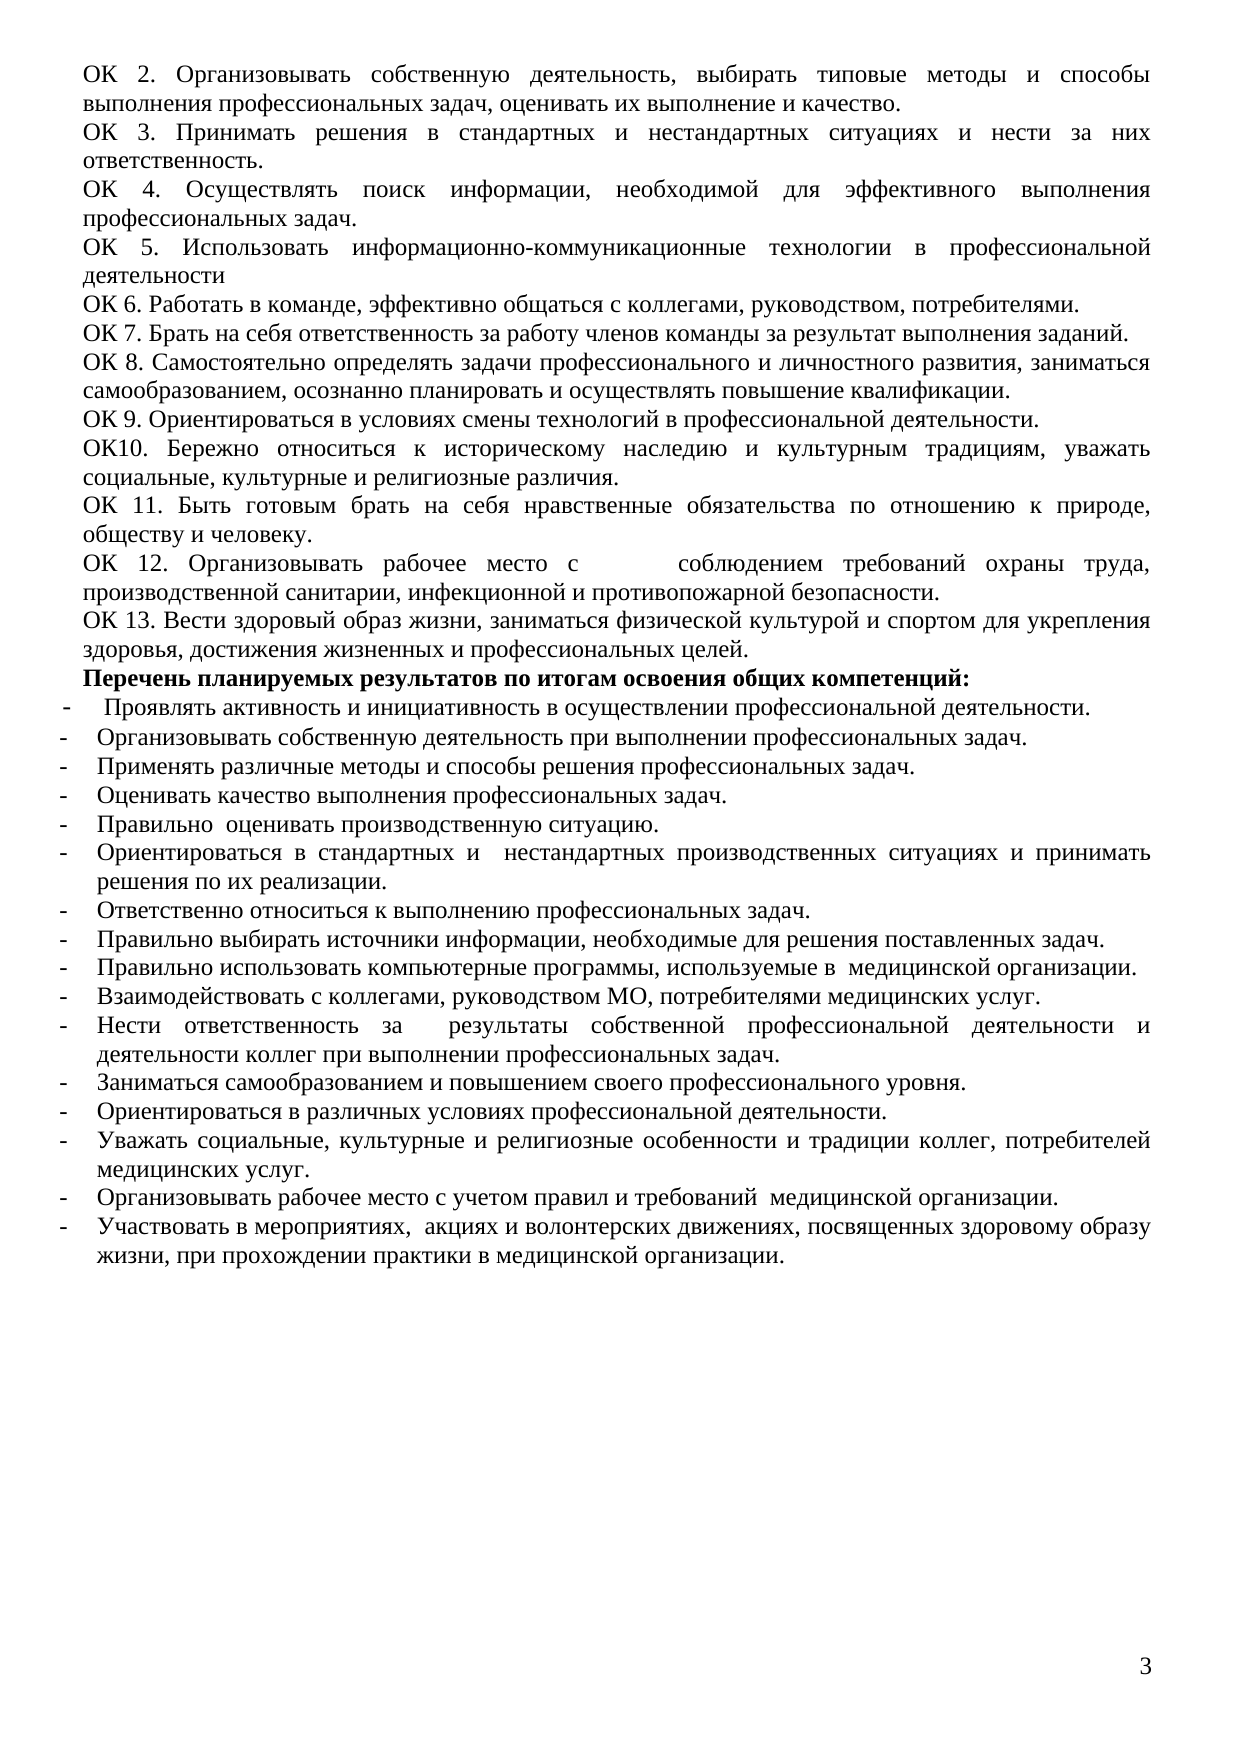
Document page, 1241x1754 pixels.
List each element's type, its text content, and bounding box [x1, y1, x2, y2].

list Организовывать рабочее место с учетом правил и требований медицинской организации. [59, 1182, 1152, 1211]
text Перечень планируемых результатов по итогам освоения общих компетенций: [83, 663, 1152, 692]
list Ответственно относиться к выполнению профессиональных задач. [59, 895, 1152, 924]
list Заниматься самообразованием и повышением своего профессионального уровня. [59, 1067, 1152, 1096]
text ОК 7. Брать на себя ответственность за работу членов команды за результат выполнения заданий. [83, 318, 1152, 347]
text ОК 4. Осуществлять поиск информации, необходимой для эффективного выполнения профессиональных задач. [83, 174, 1152, 232]
text ОК 6. Работать в команде, эффективно общаться с коллегами, руководством, потребителями. [83, 289, 1152, 318]
list Проявлять активность и инициативность в осуществлении профессиональной деятельности. [59, 692, 1152, 722]
text ОК 8. Самостоятельно определять задачи профессионального и личностного развития, заниматься самообразованием, осознанно планировать и осуществлять повышение квалификации. [83, 347, 1152, 404]
text ОК 11. Быть готовым брать на себя нравственные обязательства по отношению к природе, обществу и человеку. [83, 490, 1152, 548]
list Ориентироваться в различных условиях профессиональной деятельности. [59, 1096, 1152, 1125]
text ОК 3. Принимать решения в стандартных и нестандартных ситуациях и нести за них ответственность. [83, 117, 1152, 174]
text ОК10. Бережно относиться к историческому наследию и культурным традициям, уважать социальные, культурные и религиозные различия. [83, 433, 1152, 490]
list Применять различные методы и способы решения профессиональных задач. [59, 751, 1152, 780]
text ОК 5. Использовать информационно-коммуникационные технологии в профессиональной деятельности [83, 232, 1152, 289]
text ОК 12. Организовывать рабочее место с соблюдением требований охраны труда, производственной санитарии, инфекционной и противопожарной безопасности. [83, 548, 1152, 605]
list Нести ответственность за результаты собственной профессиональной деятельности и деятельности коллег при выполнении профессиональных задач. [59, 1010, 1152, 1067]
list Взаимодействовать с коллегами, руководством МО, потребителями медицинских услуг. [59, 981, 1152, 1010]
text ОК 9. Ориентироваться в условиях смены технологий в профессиональной деятельности. [83, 404, 1152, 433]
list Правильно выбирать источники информации, необходимые для решения поставленных задач. [59, 924, 1152, 952]
list Уважать социальные, культурные и религиозные особенности и традиции коллег, потребителей медицинских услуг. [59, 1125, 1152, 1182]
text ОК 2. Организовывать собственную деятельность, выбирать типовые методы и способы выполнения профессиональных задач, оценивать их выполнение и качество. [83, 59, 1152, 117]
list Ориентироваться в стандартных и нестандартных производственных ситуациях и принимать решения по их реализации. [59, 837, 1152, 895]
list Правильно использовать компьютерные программы, используемые в медицинской организации. [59, 952, 1152, 981]
list Правильно оценивать производственную ситуацию. [59, 809, 1152, 837]
list Оценивать качество выполнения профессиональных задач. [59, 780, 1152, 809]
text ОК 13. Вести здоровый образ жизни, заниматься физической культурой и спортом для укрепления здоровья, достижения жизненных и профессиональных целей. [83, 605, 1152, 663]
list Организовывать собственную деятельность при выполнении профессиональных задач. [59, 722, 1152, 751]
list Участвовать в мероприятиях, акциях и волонтерских движениях, посвященных здоровому образу жизни, при прохождении практики в медицинской организации. [59, 1211, 1152, 1269]
